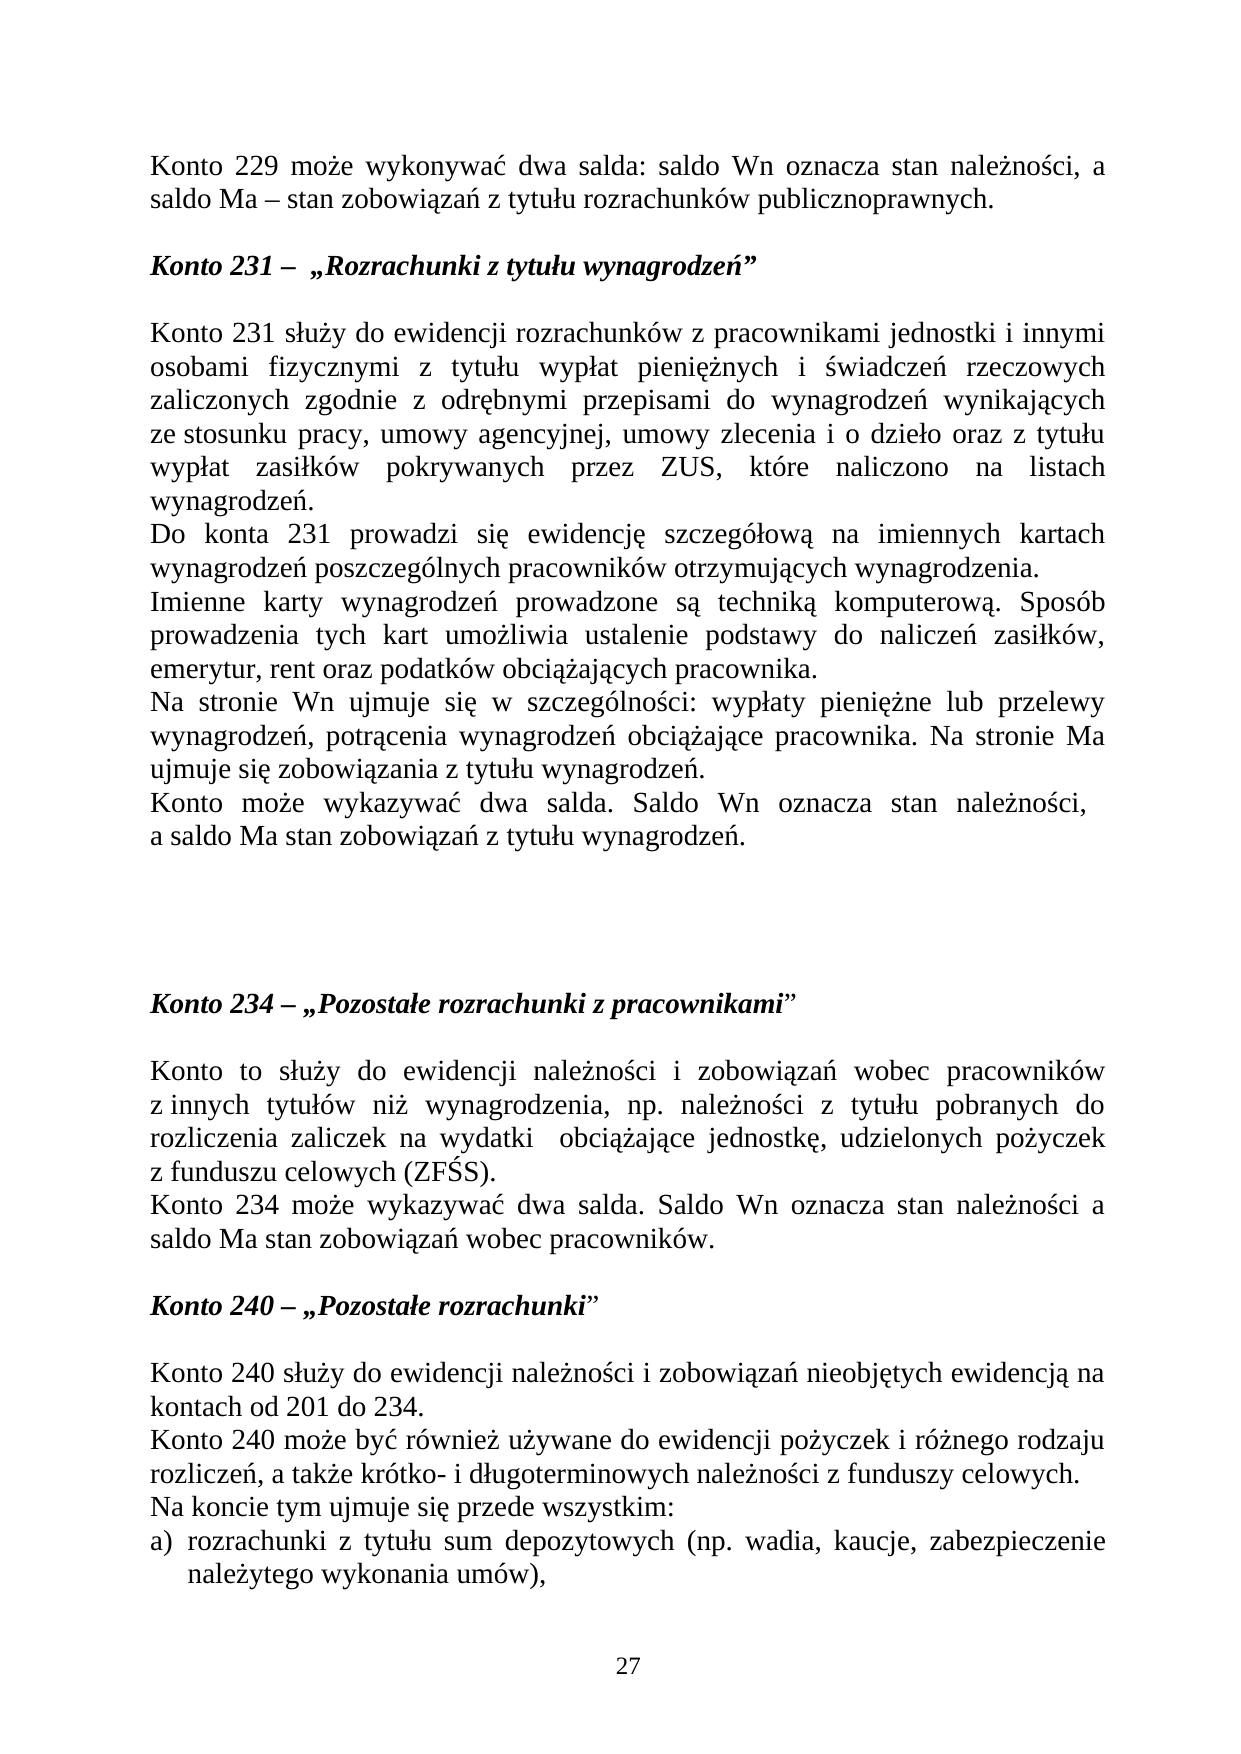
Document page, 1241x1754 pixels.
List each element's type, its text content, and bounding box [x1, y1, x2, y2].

text Konto 234 – „Pozostałe rozrachunki z pracownikami” [150, 986, 1106, 1020]
text Konto może wykazywać dwa salda. Saldo Wn oznacza stan należności, a saldo Ma stan zobowiązań z tytułu wynagrodzeń. [150, 785, 1106, 852]
text Konto 231 – „Rozrachunki z tytułu wynagrodzeń” [150, 248, 1106, 282]
text Konto 240 – „Pozostałe rozrachunki” [150, 1288, 1106, 1322]
text Konto 240 może być również używane do ewidencji pożyczek i różnego rodzaju rozliczeń, a także krótko- i długoterminowych należności z funduszy celowych. [150, 1422, 1106, 1489]
list rozrachunki z tytułu sum depozytowych (np. wadia, kaucje, zabezpieczenie należytego wykonania umów), [150, 1523, 1106, 1590]
text Do konta 231 prowadzi się ewidencję szczegółową na imiennych kartach wynagrodzeń poszczególnych pracowników otrzymujących wynagrodzenia. [150, 517, 1106, 584]
text Konto 231 służy do ewidencji rozrachunków z pracownikami jednostki i innymi osobami fizycznymi z tytułu wypłat pieniężnych i świadczeń rzeczowych zaliczonych zgodnie z odrębnymi przepisami do wynagrodzeń wynikających ze stosunku pracy, umowy agencyjnej, umowy zlecenia i o dzieło oraz z tytułu wypłat zasiłków pokrywanych przez ZUS, które naliczono na listach wynagrodzeń. [150, 315, 1106, 517]
text Imienne karty wynagrodzeń prowadzone są techniką komputerową. Sposób prowadzenia tych kart umożliwia ustalenie podstawy do naliczeń zasiłków, emerytur, rent oraz podatków obciążających pracownika. [150, 584, 1106, 684]
text Konto 240 służy do ewidencji należności i zobowiązań nieobjętych ewidencją na kontach od 201 do 234. [150, 1355, 1106, 1422]
text Konto 229 może wykonywać dwa salda: saldo Wn oznacza stan należności, a saldo Ma – stan zobowiązań z tytułu rozrachunków publicznoprawnych. [150, 148, 1106, 215]
text Na koncie tym ujmuje się przede wszystkim: [150, 1489, 1106, 1523]
text Konto to służy do ewidencji należności i zobowiązań wobec pracowników z innych tytułów niż wynagrodzenia, np. należności z tytułu pobranych do rozliczenia zaliczek na wydatki obciążające jednostkę, udzielonych pożyczek z funduszu celowych (ZFŚS). [150, 1053, 1106, 1187]
text Konto 234 może wykazywać dwa salda. Saldo Wn oznacza stan należności a saldo Ma stan zobowiązań wobec pracowników. [150, 1187, 1106, 1254]
text Na stronie Wn ujmuje się w szczególności: wypłaty pieniężne lub przelewy wynagrodzeń, potrącenia wynagrodzeń obciążające pracownika. Na stronie Ma ujmuje się zobowiązania z tytułu wynagrodzeń. [150, 684, 1106, 785]
